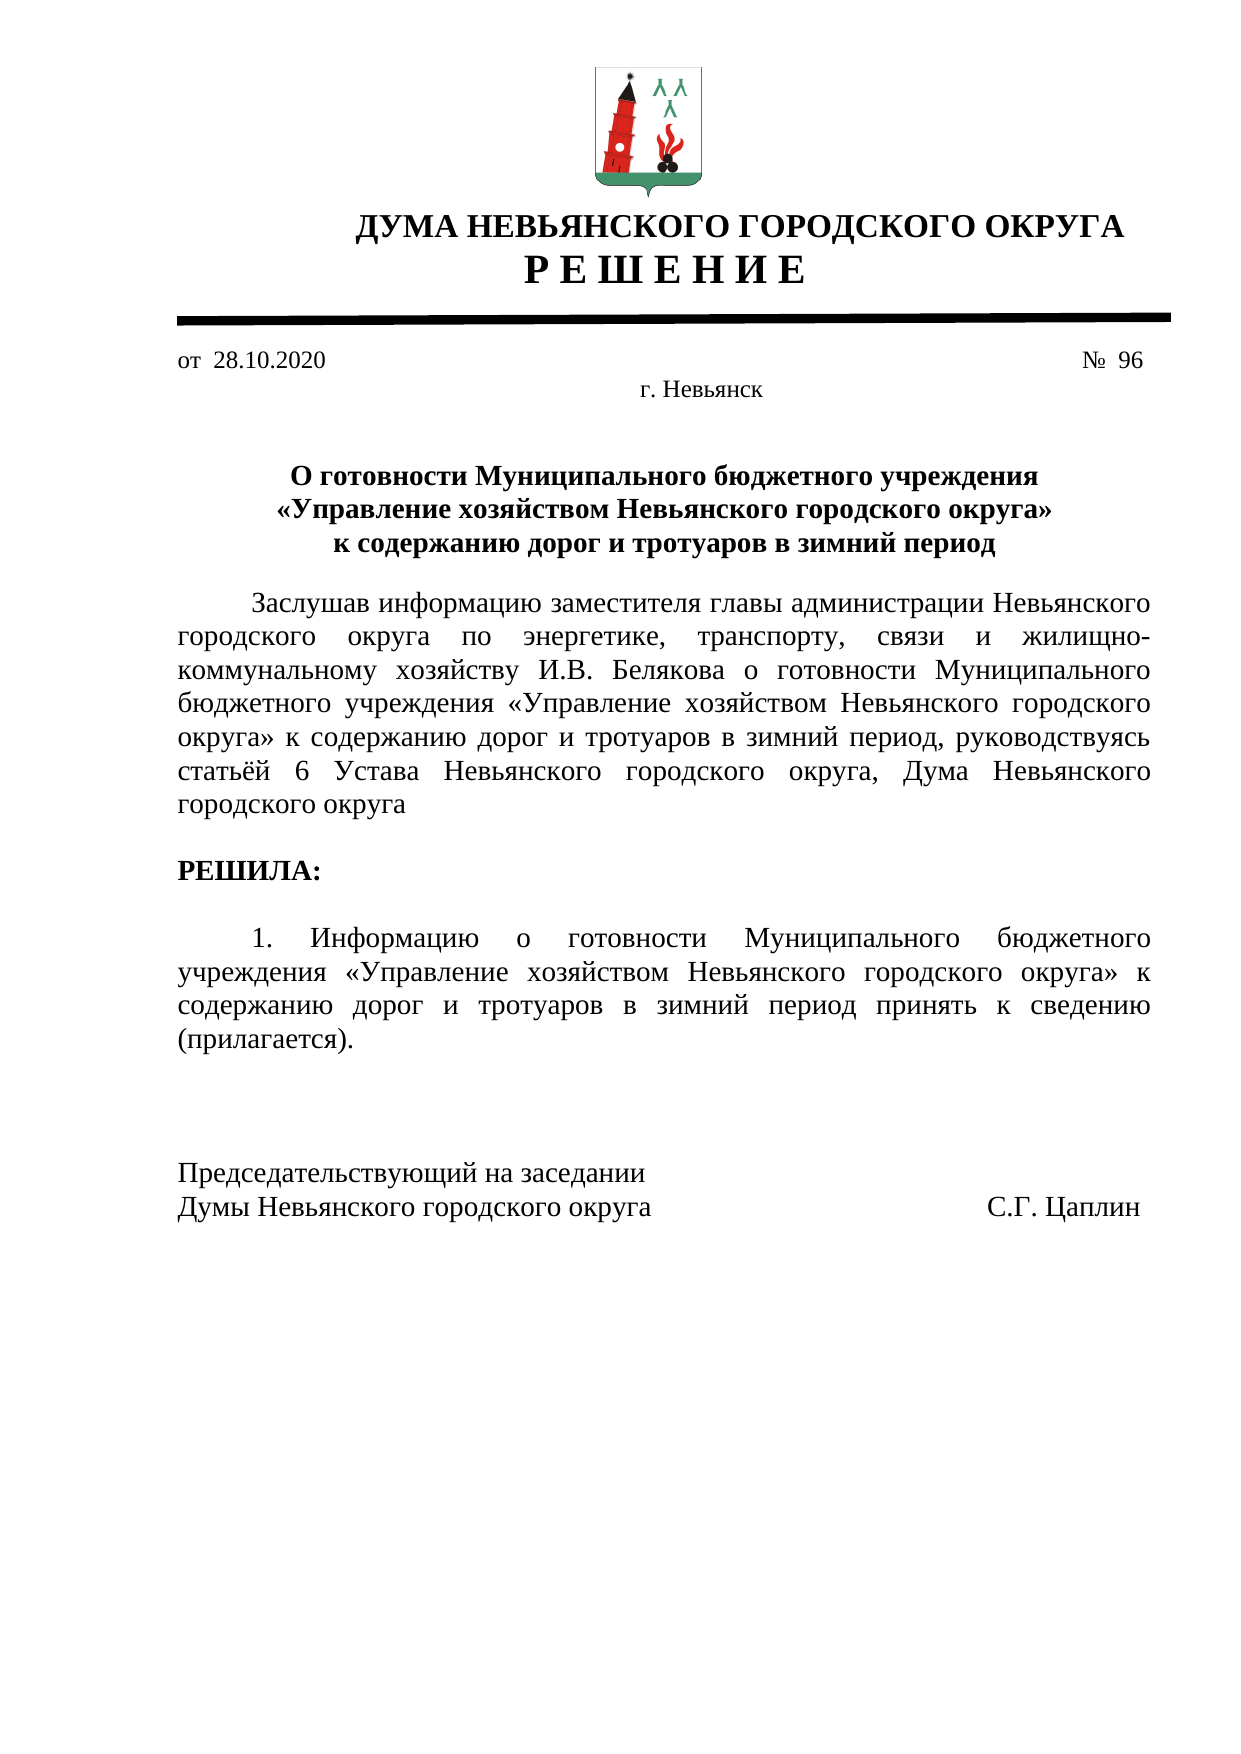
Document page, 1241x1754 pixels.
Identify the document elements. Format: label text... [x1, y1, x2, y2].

text 1. Информацию о готовности Муниципального бюджетного учреждения «Управление хозяйством Невьянского городского округа» к содержанию дорог и тротуаров в зимний период принять к сведению (прилагается). [177, 920, 1152, 1054]
text Председательствующий на заседании [177, 1155, 1152, 1189]
text ДУМА НЕВЬЯНСКОГО ГОРОДСКОГО ОКРУГА [177, 206, 1152, 245]
text Думы Невьянского городского округа С.Г. Цаплин [177, 1189, 1152, 1222]
text РЕШИЛА: [177, 853, 1152, 887]
text «Управление хозяйством Невьянского городского округа» [177, 492, 1152, 525]
text от 28.10.2020 № 96 [177, 345, 1152, 374]
text О готовности Муниципального бюджетного учреждения [177, 458, 1152, 492]
text Р Е Ш Е Н И Е [177, 245, 1152, 293]
text к содержанию дорог и тротуаров в зимний период [177, 525, 1152, 559]
text Заслушав информацию заместителя главы администрации Невьянского городского округа по энергетике, транспорту, связи и жилищно-коммунальному хозяйству И.В. Белякова о готовности Муниципального бюджетного учреждения «Управление хозяйством Невьянского городского округа» к содержанию дорог и тротуаров в зимний период, руководствуясь статьёй 6 Устава Невьянского городского округа, Дума Невьянского городского округа [177, 585, 1152, 820]
text г. Невьянск [177, 374, 1152, 403]
